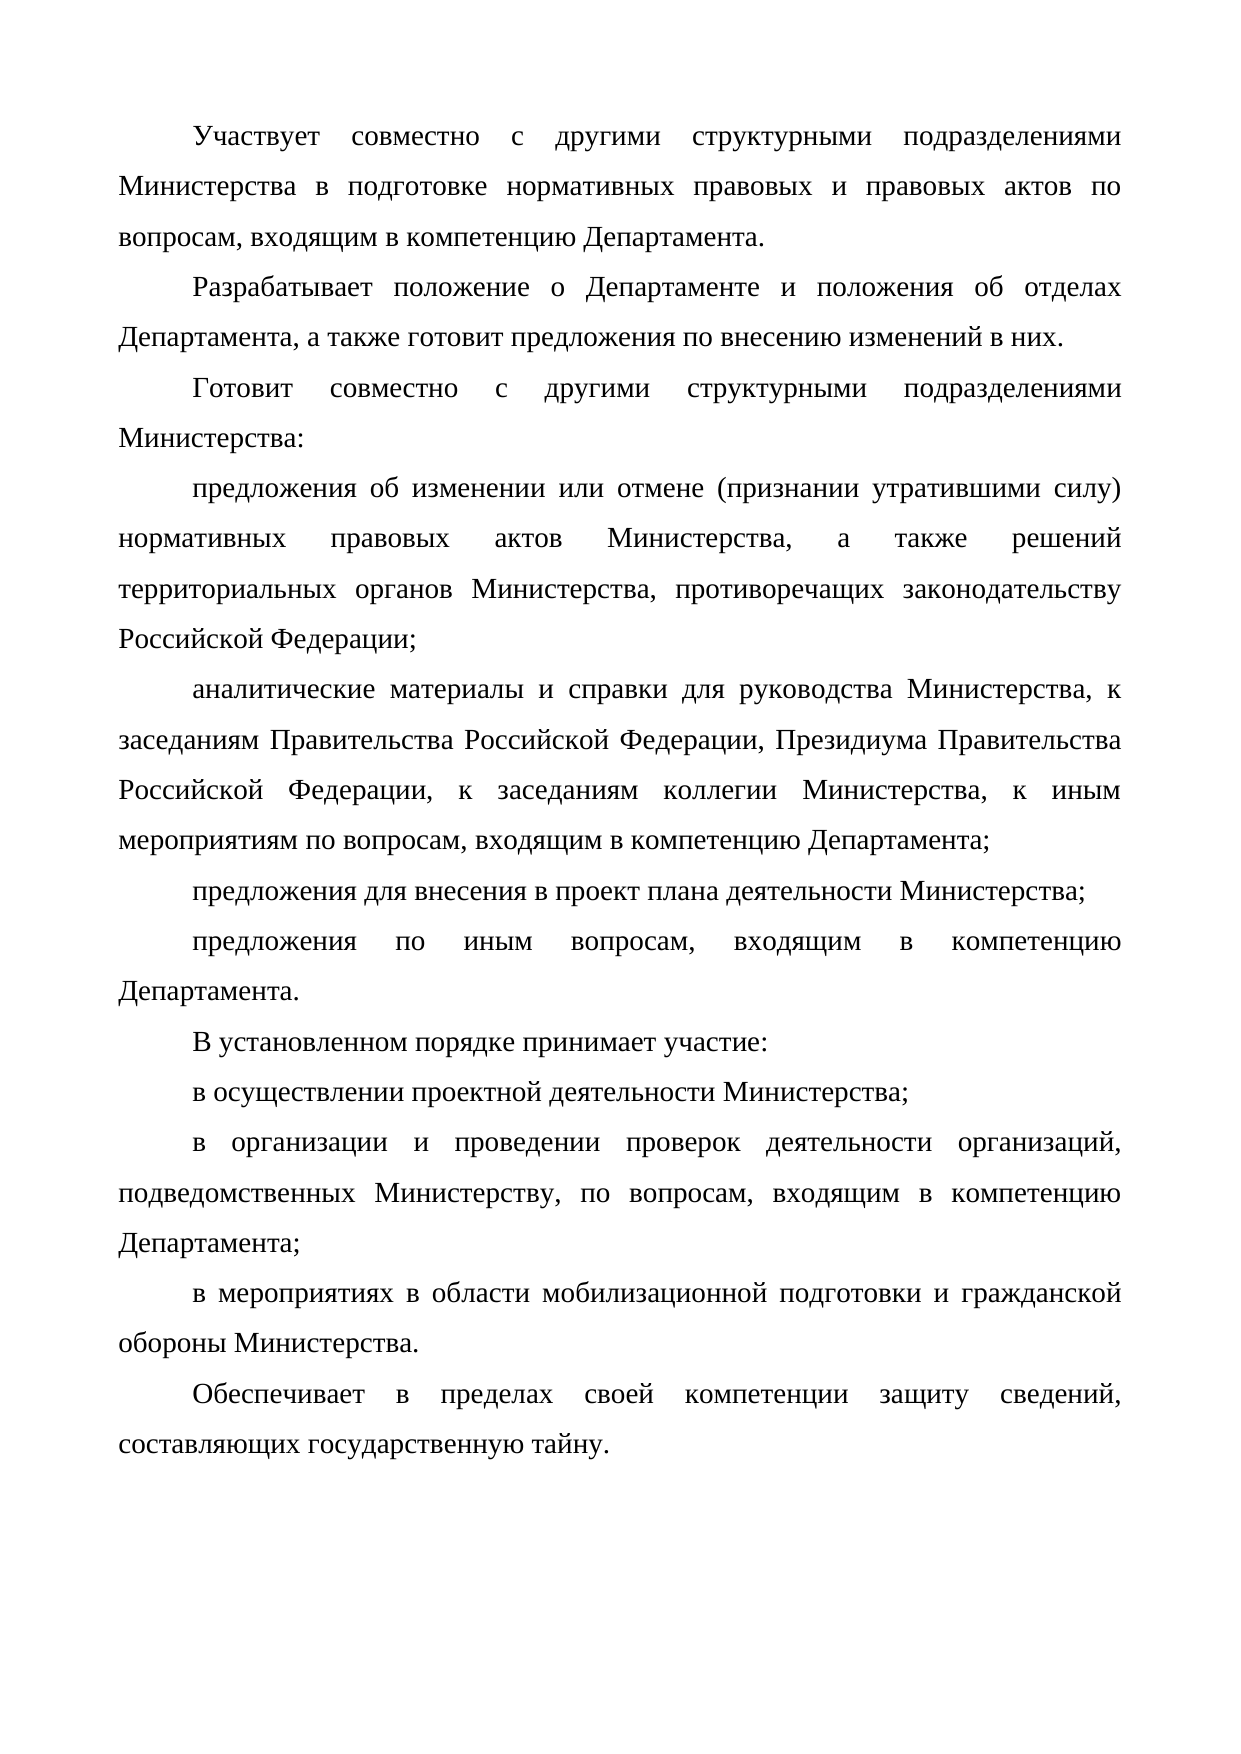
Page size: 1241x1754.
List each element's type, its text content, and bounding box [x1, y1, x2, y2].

text Участвует совместно с другими структурными подразделениями Министерства в подготовке нормативных правовых и правовых актов по вопросам, входящим в компетенцию Департамента. [118, 118, 1122, 252]
text предложения об изменении или отмене (признании утратившими силу) нормативных правовых актов Министерства, а также решений территориальных органов Министерства, противоречащих законодательству Российской Федерации; [118, 470, 1122, 655]
text Разрабатывает положение о Департаменте и положения об отделах Департамента, а также готовит предложения по внесению изменений в них. [118, 269, 1122, 353]
text в мероприятиях в области мобилизационной подготовки и гражданской обороны Министерства. [118, 1275, 1122, 1359]
text В установленном порядке принимает участие: [118, 1024, 1122, 1057]
text аналитические материалы и справки для руководства Министерства, к заседаниям Правительства Российской Федерации, Президиума Правительства Российской Федерации, к заседаниям коллегии Министерства, к иным мероприятиям по вопросам, входящим в компетенцию Департамента; [118, 672, 1122, 856]
text в осуществлении проектной деятельности Министерства; [118, 1074, 1122, 1108]
text предложения по иным вопросам, входящим в компетенцию Департамента. [118, 923, 1122, 1007]
text предложения для внесения в проект плана деятельности Министерства; [118, 873, 1122, 906]
text Готовит совместно с другими структурными подразделениями Министерства: [118, 370, 1122, 453]
text Обеспечивает в пределах своей компетенции защиту сведений, составляющих государственную тайну. [118, 1376, 1122, 1460]
text в организации и проведении проверок деятельности организаций, подведомственных Министерству, по вопросам, входящим в компетенцию Департамента; [118, 1124, 1122, 1258]
